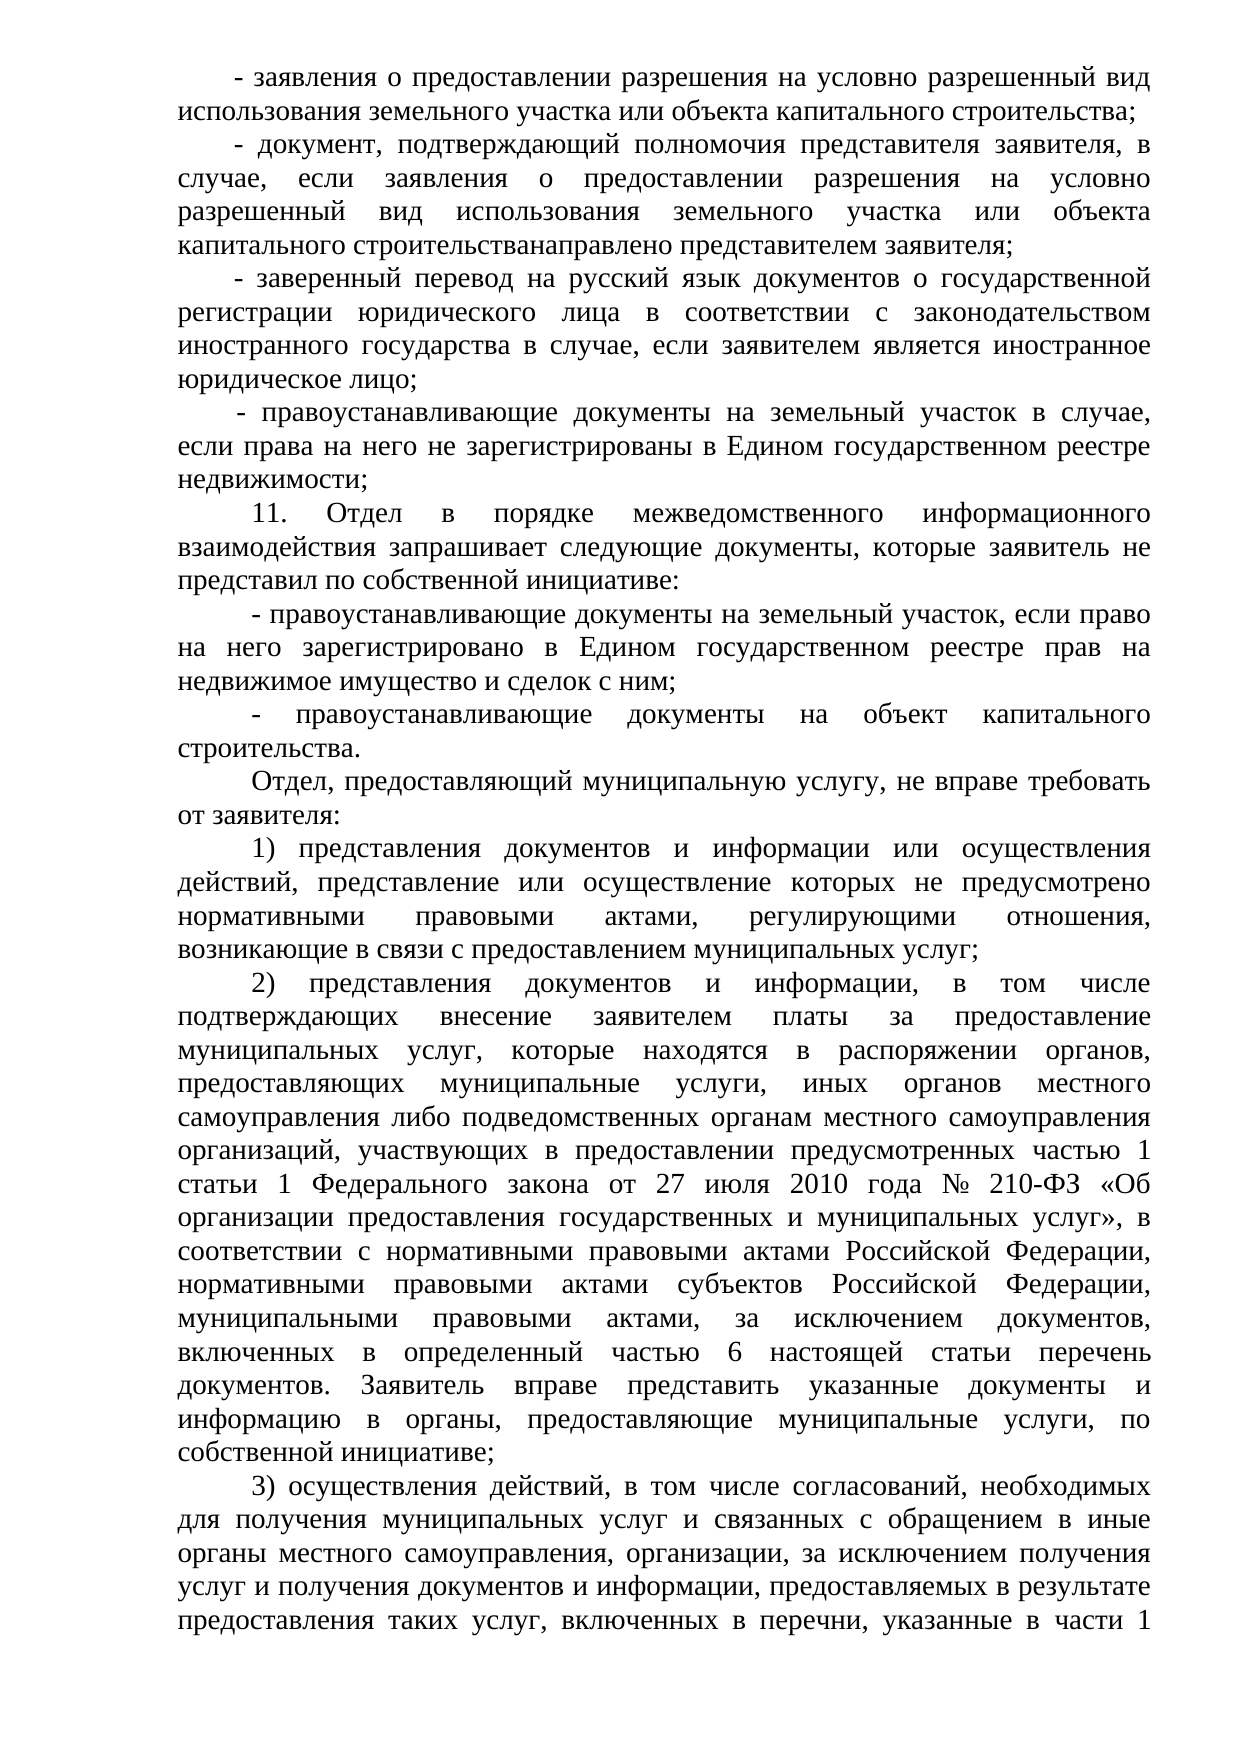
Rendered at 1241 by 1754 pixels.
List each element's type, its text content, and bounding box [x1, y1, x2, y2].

text - правоустанавливающие документы на объект капитального строительства. [177, 696, 1152, 763]
text - правоустанавливающие документы на земельный участок, если право на него зарегистрировано в Едином государственном реестре прав на недвижимое имущество и сделок с ним; [177, 596, 1152, 696]
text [177, 1468, 1152, 1636]
text 11. Отдел в порядке межведомственного информационного взаимодействия запрашивает следующие документы, которые заявитель не представил по собственной инициативе: [177, 495, 1152, 596]
text - заявления о предоставлении разрешения на условно разрешенный вид использования земельного участка или объекта капитального строительства; [177, 59, 1152, 126]
text - документ, подтверждающий полномочия представителя заявителя, в случае, если заявления о предоставлении разрешения на условно разрешенный вид использования земельного участка или объекта капитального строительстванаправлено представителем заявителя; [177, 126, 1152, 260]
text - правоустанавливающие документы на земельный участок в случае, если права на него не зарегистрированы в Едином государственном реестре недвижимости; [177, 394, 1152, 495]
text 1) представления документов и информации или осуществления действий, представление или осуществление которых не предусмотрено нормативными правовыми актами, регулирующими отношения, возникающие в связи с предоставлением муниципальных услуг; [177, 831, 1152, 965]
text 2) представления документов и информации, в том числе подтверждающих внесение заявителем платы за предоставление муниципальных услуг, которые находятся в распоряжении органов, предоставляющих муниципальные услуги, иных органов местного самоуправления либо подведомственных органам местного самоуправления организаций, участвующих в предоставлении предусмотренных частью 1 статьи 1 Федерального закона от 27 июля 2010 года № 210-ФЗ «Об организации предоставления государственных и муниципальных услуг», в соответствии с нормативными правовыми актами Российской Федерации, нормативными правовыми актами субъектов Российской Федерации, муниципальными правовыми актами, за исключением документов, включенных в определенный частью 6 настоящей статьи перечень документов. Заявитель вправе представить указанные документы и информацию в органы, предоставляющие муниципальные услуги, по собственной инициативе; [177, 965, 1152, 1468]
text Отдел, предоставляющий муниципальную услугу, не вправе требовать от заявителя: [177, 763, 1152, 831]
text - заверенный перевод на русский язык документов о государственной регистрации юридического лица в соответствии с законодательством иностранного государства в случае, если заявителем является иностранное юридическое лицо; [177, 260, 1152, 394]
